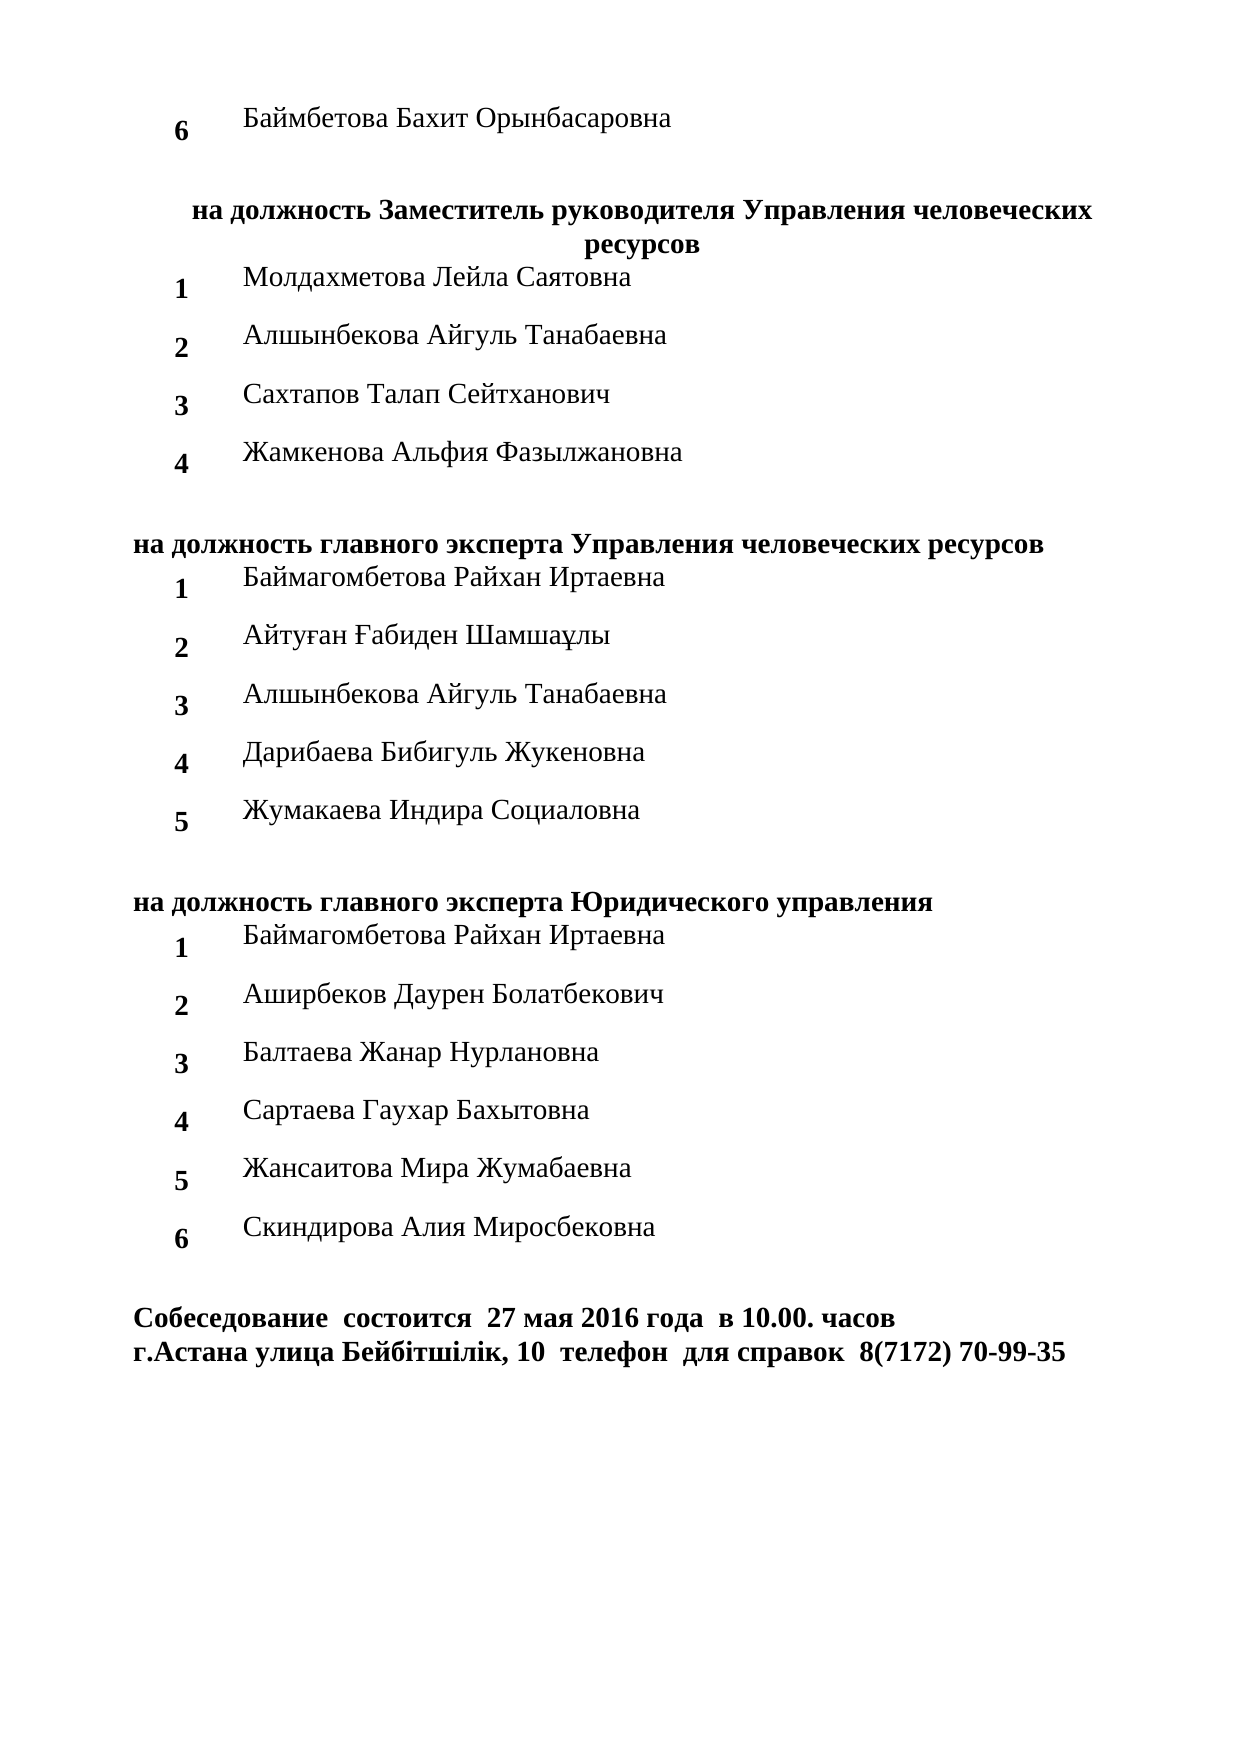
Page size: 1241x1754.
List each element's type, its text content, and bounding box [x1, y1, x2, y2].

table_header Молдахметова Лейла Саятовна [231, 259, 1152, 317]
table_cell 3 [131, 1034, 231, 1092]
table_cell 6 [131, 100, 231, 159]
table_cell 2 [131, 618, 231, 676]
table_cell Баймбетова Бахит Орынбасаровна [231, 100, 1152, 159]
table_cell Сартаева Гаухар Бахытовна [231, 1092, 1152, 1150]
text на должность главного эксперта Юридического управления [133, 884, 1152, 917]
table_cell 5 [131, 1150, 231, 1209]
table_cell 4 [131, 734, 231, 792]
table_cell Балтаева Жанар Нурлановна [231, 1034, 1152, 1092]
text на должность Заместитель руководителя Управления человеческих ресурсов [133, 192, 1152, 259]
table_cell 5 [131, 792, 231, 850]
table_cell Скиндирова Алия Миросбековна [231, 1209, 1152, 1267]
table_cell Алшынбекова Айгуль Танабаевна [231, 676, 1152, 734]
table_cell Алшынбекова Айгуль Танабаевна [231, 318, 1152, 376]
table_cell 2 [131, 976, 231, 1034]
table_cell 2 [131, 318, 231, 376]
table_cell Дарибаева Бибигуль Жукеновна [231, 734, 1152, 792]
table_header 1 [131, 259, 231, 317]
table_cell Айтуған Ғабиден Шамшаұлы [231, 618, 1152, 676]
table_cell 6 [131, 1209, 231, 1267]
table_cell 4 [131, 1092, 231, 1150]
table_cell Аширбеков Даурен Болатбекович [231, 976, 1152, 1034]
table_header Баймагомбетова Райхан Иртаевна [231, 559, 1152, 617]
text г.Астана улица Бейбітшілік, 10 телефон для справок 8(7172) 70-99-35 [133, 1334, 1152, 1367]
text на должность главного эксперта Управления человеческих ресурсов [133, 526, 1152, 559]
table_cell 4 [131, 434, 231, 492]
table_header Баймагомбетова Райхан Иртаевна [231, 918, 1152, 976]
table_cell Жумакаева Индира Социаловна [231, 792, 1152, 850]
table_cell 3 [131, 676, 231, 734]
table_cell Жансаитова Мира Жумабаевна [231, 1150, 1152, 1209]
table_cell Сахтапов Талап Сейтханович [231, 376, 1152, 434]
table_cell Жамкенова Альфия Фазылжановна [231, 434, 1152, 492]
table_header 1 [131, 559, 231, 617]
table_cell 3 [131, 376, 231, 434]
text Собеседование состоится 27 мая 2016 года в 10.00. часов [133, 1300, 1152, 1334]
table_header 1 [131, 918, 231, 976]
